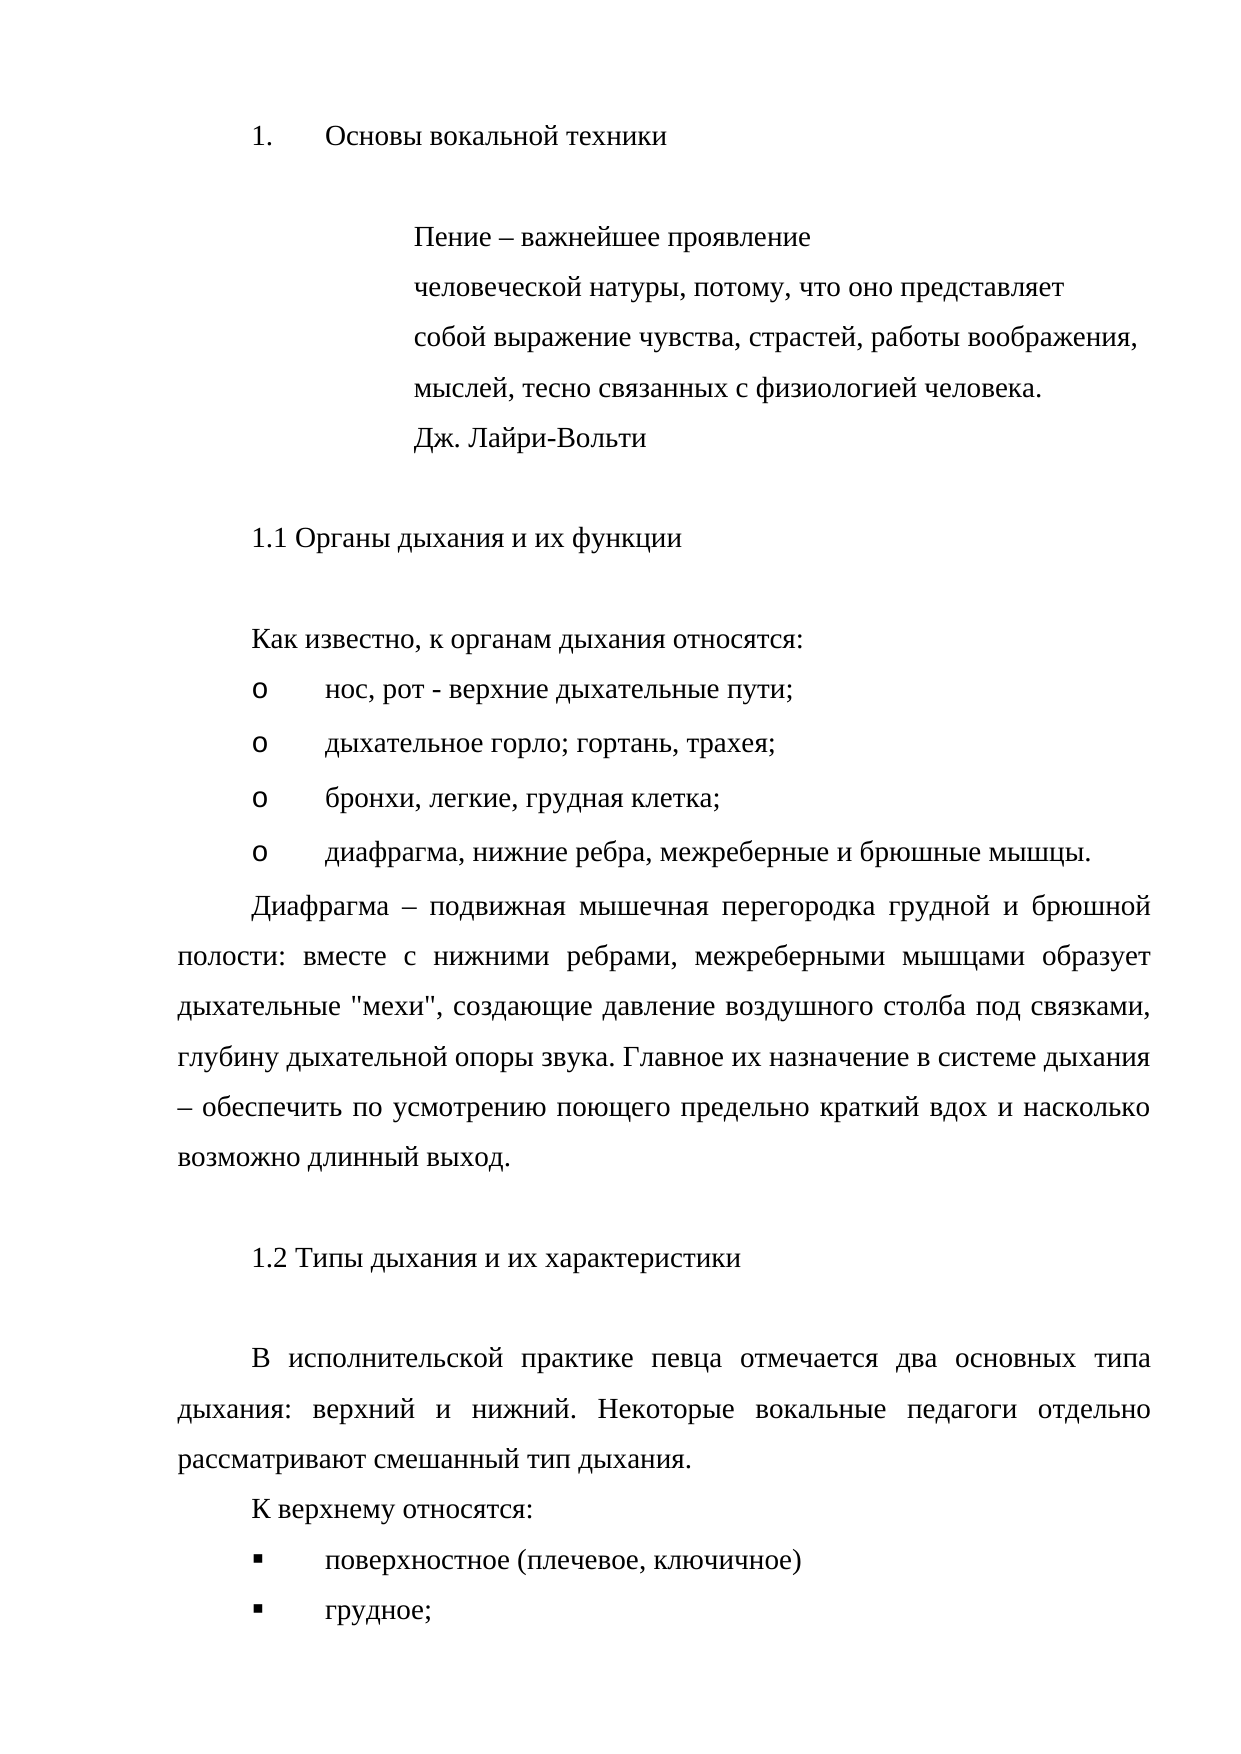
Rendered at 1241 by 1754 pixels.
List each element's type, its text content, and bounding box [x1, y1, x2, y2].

list нос, рот - верхние дыхательные пути; [177, 672, 1152, 708]
text Пение – важнейшее проявление [177, 219, 1152, 252]
text собой выражение чувства, страстей, работы воображения, [177, 319, 1152, 353]
text 1.2 Типы дыхания и их характеристики [177, 1240, 1152, 1273]
list грудное; [177, 1592, 1152, 1626]
text человеческой натуры, потому, что оно представляет [177, 269, 1152, 303]
list поверхностное (плечевое, ключичное) [177, 1542, 1152, 1576]
list дыхательное горло; гортань, трахея; [177, 726, 1152, 762]
list Основы вокальной техники [177, 118, 1152, 152]
text Дж. Лайри-Вольти [177, 420, 1152, 453]
text В исполнительской практике певца отмечается два основных типа дыхания: верхний и нижний. Некоторые вокальные педагоги отдельно рассматривают смешанный тип дыхания. [177, 1341, 1152, 1475]
text К верхнему относятся: [177, 1492, 1152, 1525]
text мыслей, тесно связанных с физиологией человека. [177, 370, 1152, 403]
text Диафрагма – подвижная мышечная перегородка грудной и брюшной полости: вместе с нижними ребрами, межреберными мышцами образует дыхательные "мехи", создающие давление воздушного столба под связками, глубину дыхательной опоры звука. Главное их назначение в системе дыхания – обеспечить по усмотрению поющего предельно краткий вдох и насколько возможно длинный выход. [177, 888, 1152, 1173]
text Как известно, к органам дыхания относятся: [177, 621, 1152, 655]
list диафрагма, нижние ребра, межреберные и брюшные мышцы. [177, 834, 1152, 870]
text 1.1 Органы дыхания и их функции [177, 521, 1152, 554]
list бронхи, легкие, грудная клетка; [177, 780, 1152, 816]
